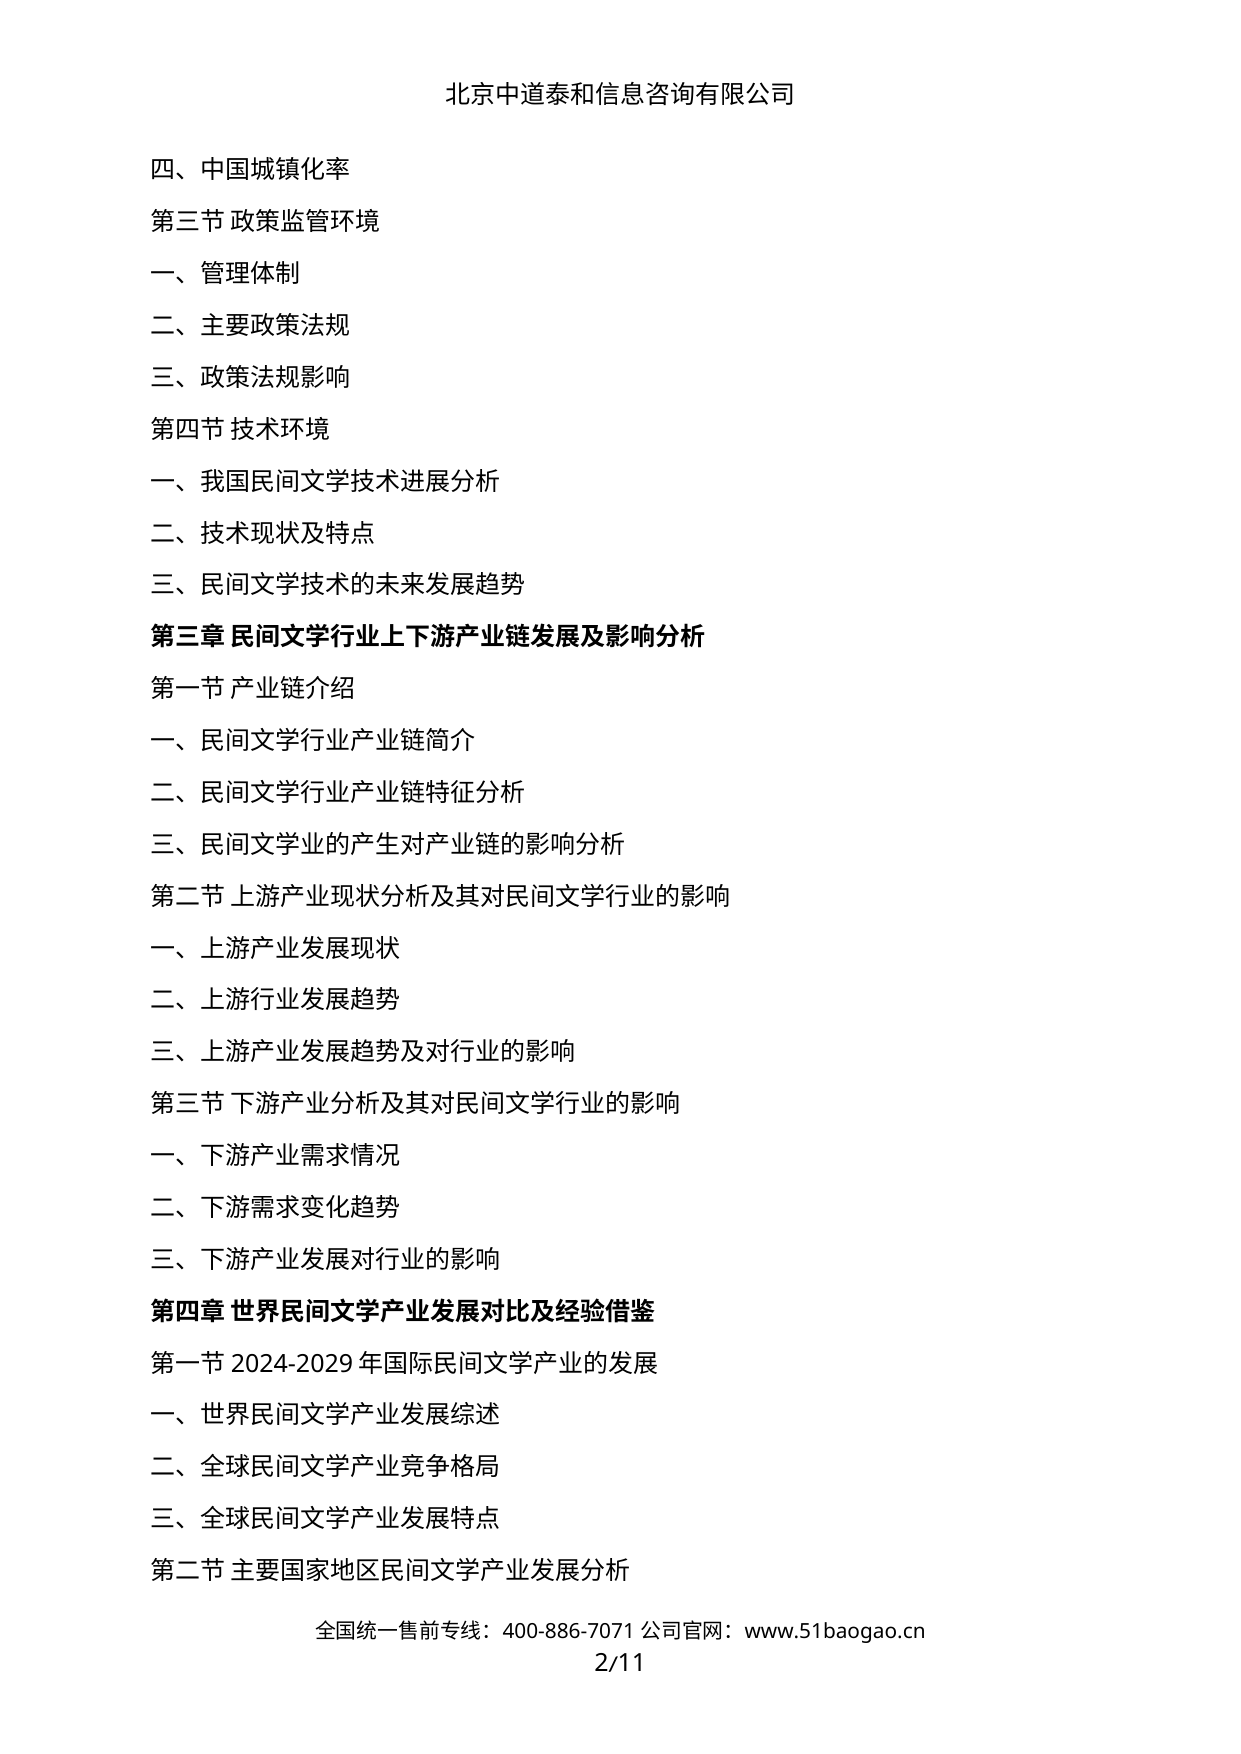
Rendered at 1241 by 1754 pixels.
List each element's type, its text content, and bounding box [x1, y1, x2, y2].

text 一、管理体制 [150, 254, 1090, 290]
text 第四章 世界民间文学产业发展对比及经验借鉴 [150, 1291, 1090, 1327]
text 第二节 上游产业现状分析及其对民间文学行业的影响 [150, 876, 1090, 912]
text 一、上游产业发展现状 [150, 928, 1090, 964]
text 二、上游行业发展趋势 [150, 980, 1090, 1016]
text 三、政策法规影响 [150, 357, 1090, 394]
text 一、世界民间文学产业发展综述 [150, 1395, 1090, 1431]
text 一、我国民间文学技术进展分析 [150, 461, 1090, 497]
text 二、全球民间文学产业竞争格局 [150, 1447, 1090, 1483]
text 第一节 产业链介绍 [150, 669, 1090, 705]
text 三、下游产业发展对行业的影响 [150, 1239, 1090, 1276]
text 三、民间文学技术的未来发展趋势 [150, 565, 1090, 601]
text 二、下游需求变化趋势 [150, 1187, 1090, 1224]
text 第二节 主要国家地区民间文学产业发展分析 [150, 1551, 1090, 1587]
text 第三节 政策监管环境 [150, 202, 1090, 238]
text 一、民间文学行业产业链简介 [150, 721, 1090, 757]
text 三、民间文学业的产生对产业链的影响分析 [150, 824, 1090, 861]
text 一、下游产业需求情况 [150, 1136, 1090, 1172]
text 二、技术现状及特点 [150, 513, 1090, 549]
text 三、全球民间文学产业发展特点 [150, 1499, 1090, 1535]
text 第四节 技术环境 [150, 409, 1090, 446]
text 二、主要政策法规 [150, 306, 1090, 342]
text 第一节 2024-2029年国际民间文学产业的发展 [150, 1343, 1090, 1379]
text 第三章 民间文学行业上下游产业链发展及影响分析 [150, 617, 1090, 653]
text 三、上游产业发展趋势及对行业的影响 [150, 1032, 1090, 1068]
text 第三节 下游产业分析及其对民间文学行业的影响 [150, 1084, 1090, 1120]
text 四、中国城镇化率 [150, 150, 1090, 186]
text 二、民间文学行业产业链特征分析 [150, 772, 1090, 809]
